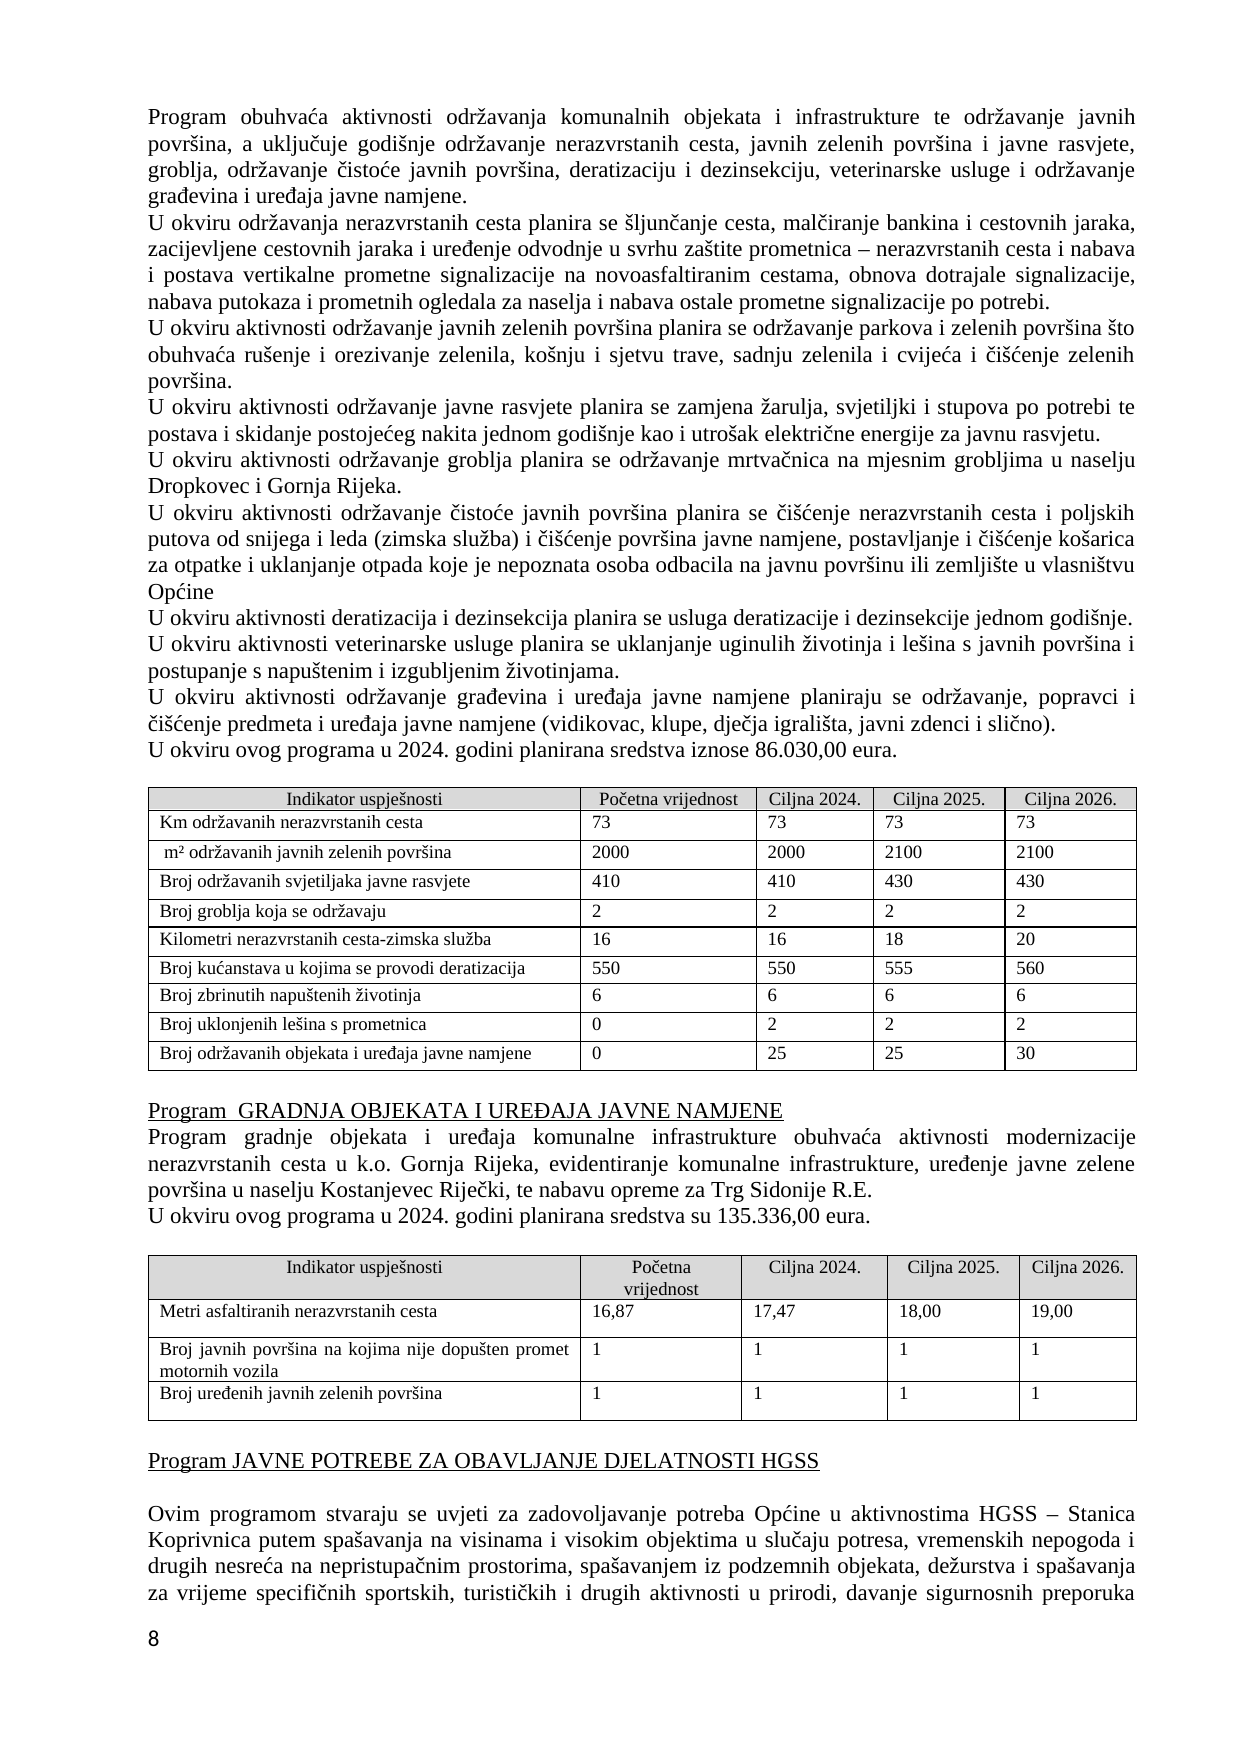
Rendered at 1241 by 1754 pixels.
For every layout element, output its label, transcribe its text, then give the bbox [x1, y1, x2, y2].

table_cell 16,87 [581, 1300, 741, 1337]
table_cell Broj kućanstava u kojima se provodi deratizacija [149, 957, 580, 983]
table_cell 73 [581, 811, 756, 840]
table_header Indikator uspješnosti [149, 1256, 580, 1299]
table_cell Broj održavanih objekata i uređaja javne namjene [149, 1042, 580, 1069]
table_cell 0 [581, 1042, 756, 1069]
text Program gradnje objekata i uređaja komunalne infrastrukture obuhvaća aktivnosti modernizacije nerazvrstanih cesta u k.o. Gornja Rijeka, evidentiranje komunalne infrastrukture, uređenje javne zelene površina u naselju Kostanjevec Riječki, te nabavu opreme za Trg Sidonije R.E. [148, 1123, 1137, 1202]
table_cell 555 [874, 957, 1004, 983]
table_cell 30 [1006, 1042, 1136, 1069]
table_cell 2 [757, 900, 873, 926]
table_cell 1 [1020, 1382, 1136, 1420]
table_cell 73 [757, 811, 873, 840]
table_cell 2 [581, 900, 756, 926]
table_cell Broj uređenih javnih zelenih površina [149, 1382, 580, 1420]
table_cell Broj javnih površina na kojima nije dopušten promet motornih vozila [149, 1338, 580, 1381]
table_cell 1 [742, 1338, 887, 1381]
text U okviru ovog programa u 2024. godini planirana sredstva su 135.336,00 eura. [148, 1202, 1137, 1229]
table_cell 2 [757, 1013, 873, 1041]
table_header Indikator uspješnosti [149, 788, 580, 809]
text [148, 1500, 1137, 1605]
table_cell 410 [757, 870, 873, 899]
text U okviru aktivnosti održavanje čistoće javnih površina planira se čišćenje nerazvrstanih cesta i poljskih putova od snijega i leda (zimska služba) i čišćenje površina javne namjene, postavljanje i čišćenje košarica za otpatke i uklanjanje otpada koje je nepoznata osoba odbacila na javnu površinu ili zemljište u vlasništvu Općine [148, 499, 1137, 604]
table_cell 1 [742, 1382, 887, 1420]
text Program obuhvaća aktivnosti održavanja komunalnih objekata i infrastrukture te održavanje javnih površina, a uključuje godišnje održavanje nerazvrstanih cesta, javnih zelenih površina i javne rasvjete, groblja, održavanje čistoće javnih površina, deratizaciju i dezinsekciju, veterinarske usluge i održavanje građevina i uređaja javne namjene. [148, 103, 1137, 209]
table_cell 0 [581, 1013, 756, 1041]
table_cell 2100 [1006, 841, 1136, 869]
table_cell 430 [1006, 870, 1136, 899]
table_cell Km održavanih nerazvrstanih cesta [149, 811, 580, 840]
table_header Početna vrijednost [581, 1256, 741, 1299]
text U okviru aktivnosti veterinarske usluge planira se uklanjanje uginulih životinja i lešina s javnih površina i postupanje s napuštenim i izgubljenim životinjama. [148, 631, 1137, 683]
table_cell 6 [874, 984, 1004, 1012]
table_cell 2000 [581, 841, 756, 869]
table_cell 6 [757, 984, 873, 1012]
table_cell 16 [757, 928, 873, 956]
table_header Ciljna 2025. [874, 788, 1004, 809]
table_cell 6 [581, 984, 756, 1012]
table_cell 430 [874, 870, 1004, 899]
table_cell 1 [1020, 1338, 1136, 1381]
table_cell 550 [757, 957, 873, 983]
table_cell 550 [581, 957, 756, 983]
table_cell Broj održavanih svjetiljaka javne rasvjete [149, 870, 580, 899]
table_cell 25 [874, 1042, 1004, 1069]
table_header Ciljna 2024. [757, 788, 873, 809]
table_cell 25 [757, 1042, 873, 1069]
table_cell 1 [581, 1382, 741, 1420]
text U okviru aktivnosti deratizacija i dezinsekcija planira se usluga deratizacije i dezinsekcije jednom godišnje. [148, 604, 1137, 631]
table_cell 18,00 [888, 1300, 1019, 1337]
table_cell 16 [581, 928, 756, 956]
table_header Početna vrijednost [581, 788, 756, 809]
table_cell 2100 [874, 841, 1004, 869]
table_cell Kilometri nerazvrstanih cesta-zimska služba [149, 928, 580, 956]
table_cell 2 [874, 900, 1004, 926]
table_header Ciljna 2024. [742, 1256, 887, 1299]
text U okviru aktivnosti održavanje javnih zelenih površina planira se održavanje parkova i zelenih površina što obuhvaća rušenje i orezivanje zelenila, košnju i sjetvu trave, sadnju zelenila i cvijeća i čišćenje zelenih površina. [148, 314, 1137, 393]
table_cell 73 [1006, 811, 1136, 840]
table_cell Broj groblja koja se održavaju [149, 900, 580, 926]
text Program GRADNJA OBJEKATA I UREĐAJA JAVNE NAMJENE [148, 1097, 1137, 1123]
table_header Ciljna 2026. [1006, 788, 1136, 809]
text U okviru aktivnosti održavanje javne rasvjete planira se zamjena žarulja, svjetiljki i stupova po potrebi te postava i skidanje postojećeg nakita jednom godišnje kao i utrošak električne energije za javnu rasvjetu. [148, 393, 1137, 446]
text U okviru održavanja nerazvrstanih cesta planira se šljunčanje cesta, malčiranje bankina i cestovnih jaraka, zacijevljene cestovnih jaraka i uređenje odvodnje u svrhu zaštite prometnica – nerazvrstanih cesta i nabava i postava vertikalne prometne signalizacije na novoasfaltiranim cestama, obnova dotrajale signalizacije, nabava putokaza i prometnih ogledala za naselja i nabava ostale prometne signalizacije po potrebi. [148, 209, 1137, 314]
table_cell 560 [1006, 957, 1136, 983]
table_cell 19,00 [1020, 1300, 1136, 1337]
table_cell 1 [888, 1338, 1019, 1381]
table_cell 2 [874, 1013, 1004, 1041]
table_header Ciljna 2025. [888, 1256, 1019, 1299]
text U okviru aktivnosti održavanje groblja planira se održavanje mrtvačnica na mjesnim grobljima u naselju Dropkovec i Gornja Rijeka. [148, 446, 1137, 499]
table_cell 17,47 [742, 1300, 887, 1337]
text Program JAVNE POTREBE ZA OBAVLJANJE DJELATNOSTI HGSS [148, 1447, 1137, 1473]
text U okviru ovog programa u 2024. godini planirana sredstva iznose 86.030,00 eura. [148, 736, 1137, 762]
table_cell Broj uklonjenih lešina s prometnica [149, 1013, 580, 1041]
table_cell 20 [1006, 928, 1136, 956]
table_cell 410 [581, 870, 756, 899]
table_cell Metri asfaltiranih nerazvrstanih cesta [149, 1300, 580, 1337]
table_cell Broj zbrinutih napuštenih životinja [149, 984, 580, 1012]
table_cell 18 [874, 928, 1004, 956]
table_cell 1 [581, 1338, 741, 1381]
table_cell 2 [1006, 1013, 1136, 1041]
table_cell 2000 [757, 841, 873, 869]
text U okviru aktivnosti održavanje građevina i uređaja javne namjene planiraju se održavanje, popravci i čišćenje predmeta i uređaja javne namjene (vidikovac, klupe, dječja igrališta, javni zdenci i slično). [148, 683, 1137, 736]
table_header Ciljna 2026. [1020, 1256, 1136, 1299]
table_cell 6 [1006, 984, 1136, 1012]
table_cell 1 [888, 1382, 1019, 1420]
table_cell m² održavanih javnih zelenih površina [149, 841, 580, 869]
table_cell 2 [1006, 900, 1136, 926]
table_cell 73 [874, 811, 1004, 840]
